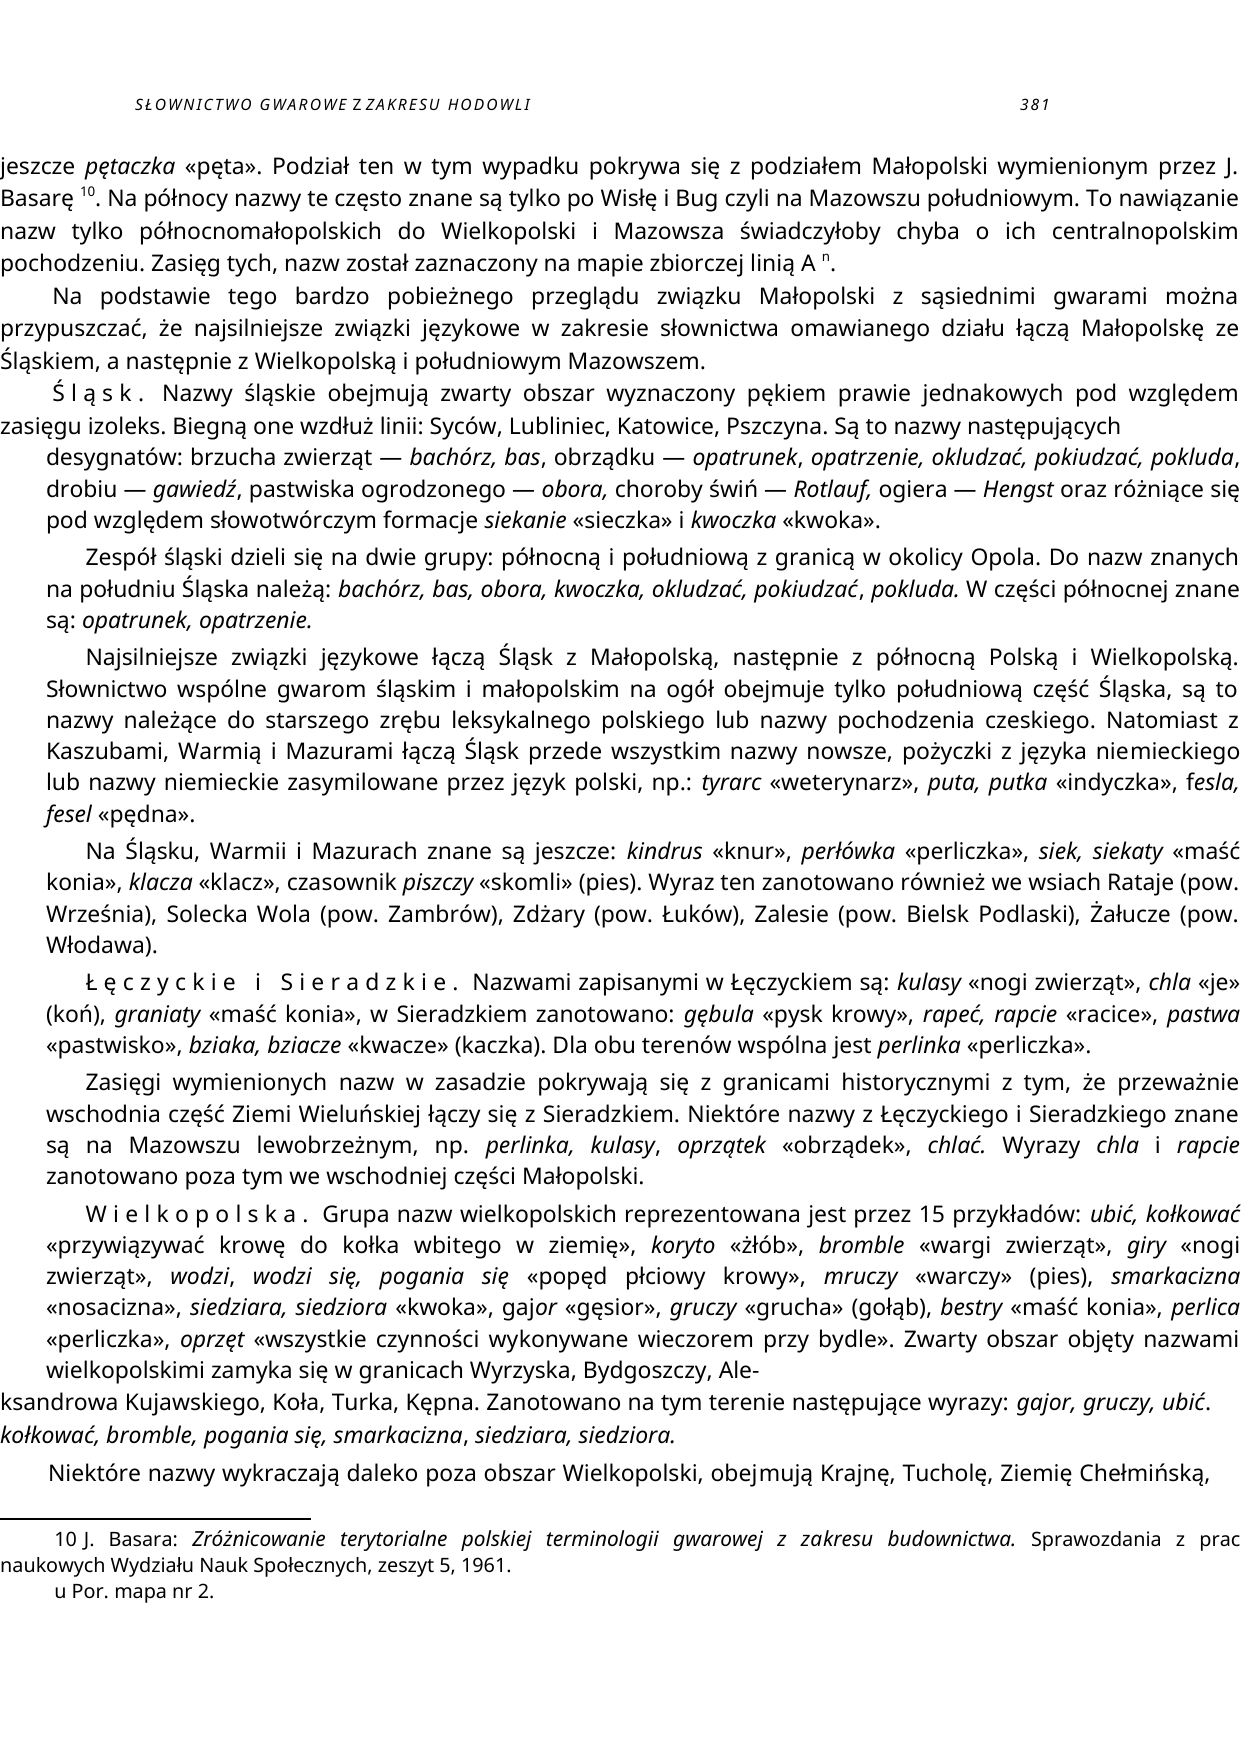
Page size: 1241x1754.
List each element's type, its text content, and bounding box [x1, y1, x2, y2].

text Zasięgi wymienionych nazw w zasadzie pokrywają się z granicami historycznymi z tym, że przeważnie wschodnia część Ziemi Wieluńskiej łączy się z Sieradzkiem. Niektóre nazwy z Łęczyckiego i Sieradzkiego znane są na Mazowszu lewobrzeżnym, np. perlinka, kulasy, oprzątek «obrządek», chlać. Wyrazy chla i rapcie zanotowano poza tym we wschodniej części Małopolski. [46, 1066, 1240, 1191]
text Na podstawie tego bardzo pobieżnego przeglądu związku Małopolski z sąsiednimi gwarami można przypuszczać, że najsilniejsze związki językowe w zakresie słownictwa omawianego działu łączą Małopolskę ze Śląskiem, a następnie z Wielkopolską i południowym Mazowszem. [0, 278, 1240, 376]
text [0, 148, 1240, 278]
text desygnatów: brzucha zwierząt — bachórz, bas, obrządku — opatrunek, opatrzenie, okludzać, pokiudzać, pokluda, drobiu — gawiedź, pastwiska ogrodzonego — obora, choroby świń — Rotlauf, ogiera — Hengst oraz różniące się pod względem słowotwórczym formacje siekanie «sieczka» i kwoczka «kwoka». [46, 441, 1240, 534]
text Zespół śląski dzieli się na dwie grupy: północną i południową z granicą w okolicy Opola. Do nazw znanych na południu Śląska należą: bachórz, bas, obora, kwoczka, okludzać, pokiudzać, pokluda. W części północnej znane są: opatrunek, opatrzenie. [46, 541, 1240, 634]
text Wielkopolska. Grupa nazw wielkopolskich reprezentowana jest przez 15 przykładów: ubić, kołkować «przywiązywać krowę do kołka wbitego w ziemię», koryto «żłób», bromble «wargi zwierząt», giry «nogi zwierząt», wodzi, wodzi się, pogania się «popęd płciowy krowy», mruczy «warczy» (pies), smarkacizna «nosacizna», siedziara, siedziora «kwoka», gajor «gęsior», gruczy «grucha» (gołąb), bestry «maść konia», perlica «perliczka», oprzęt «wszystkie czynności wykonywane wieczorem przy bydle». Zwarty obszar objęty nazwami wielkopolskimi zamyka się w granicach Wyrzyska, Bydgoszczy, Ale- [46, 1197, 1240, 1384]
text Na Śląsku, Warmii i Mazurach znane są jeszcze: kindrus «knur», perłówka «perliczka», siek, siekaty «maść konia», klacza «klacz», czasownik piszczy «skomli» (pies). Wyraz ten zanotowano również we wsiach Rataje (pow. Września), Solecka Wola (pow. Zambrów), Zdżary (pow. Łuków), Zalesie (pow. Bielsk Podlaski), Żałucze (pow. Włodawa). [46, 834, 1240, 959]
text Najsilniejsze związki językowe łączą Śląsk z Małopolską, następnie z północną Polską i Wielkopolską. Słownictwo wspólne gwarom śląskim i małopolskim na ogół obejmuje tylko południową część Śląska, są to nazwy należące do starszego zrębu leksykalnego polskiego lub nazwy pochodzenia czeskiego. Natomiast z Kaszubami, Warmią i Mazurami łączą Śląsk przede wszystkim nazwy nowsze, pożyczki z języka niemieckiego lub nazwy niemieckie zasymilowane przez język polski, np.: tyrarc «weterynarz», puta, putka «indyczka», fesla, fesel «pędna». [46, 641, 1240, 828]
text ksandrowa Kujawskiego, Koła, Turka, Kępna. Zanotowano na tym terenie następujące wyrazy: gajor, gruczy, ubić. kołkować, bromble, pogania się, smarkacizna, siedziara, siedziora. [0, 1384, 1211, 1449]
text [0, 1456, 1211, 1488]
text Śląsk. Nazwy śląskie obejmują zwarty obszar wyznaczony pękiem prawie jednakowych pod względem zasięgu izoleks. Biegną one wzdłuż linii: Syców, Lubliniec, Katowice, Pszczyna. Są to nazwy następujących [0, 376, 1240, 441]
text Łęczyckie i Sieradzkie. Nazwami zapisanymi w Łęczyckiem są: kulasy «nogi zwierząt», chla «je» (koń), graniaty «maść konia», w Sieradzkiem zanotowano: gębula «pysk krowy», rapeć, rapcie «racice», pastwa «pastwisko», bziaka, bziacze «kwacze» (kaczka). Dla obu terenów wspólna jest perlinka «perliczka». [46, 966, 1240, 1059]
